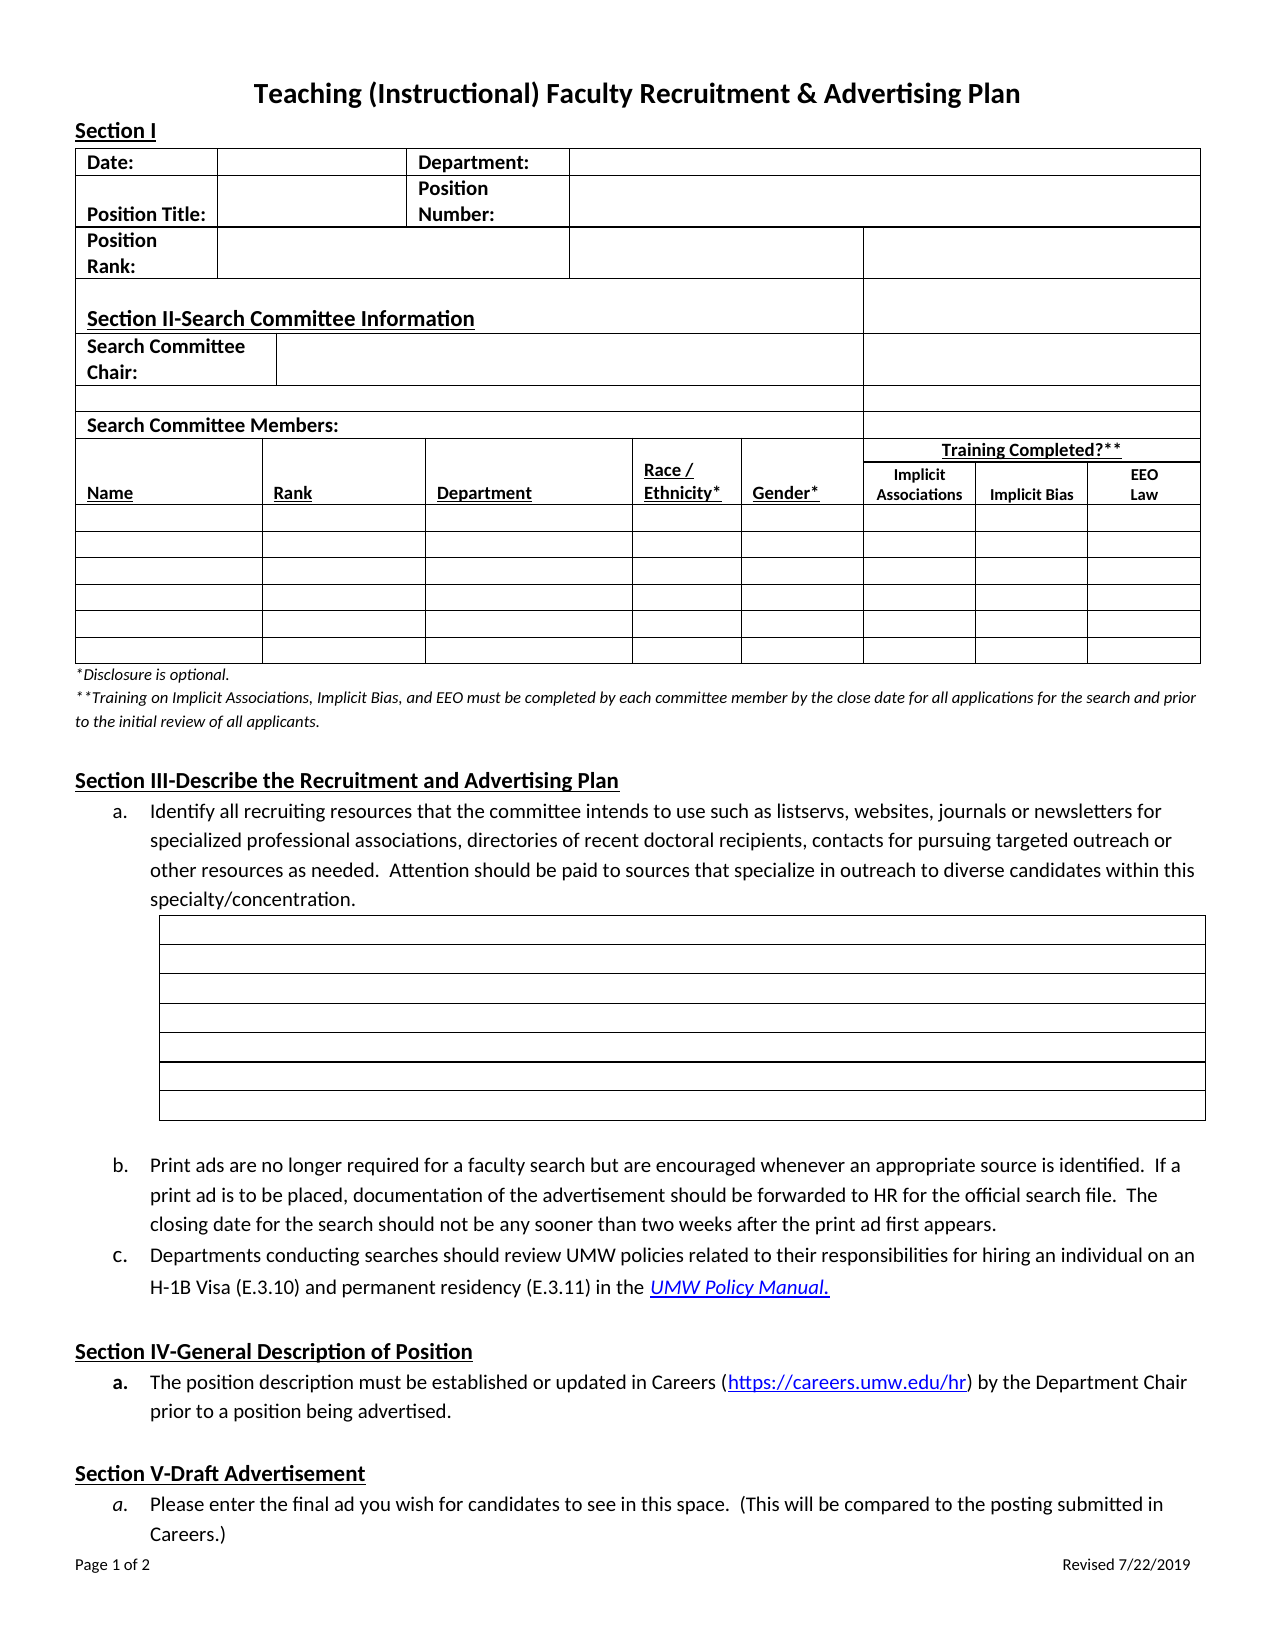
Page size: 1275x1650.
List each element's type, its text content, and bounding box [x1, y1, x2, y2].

table_cell [570, 176, 1200, 226]
table_cell [263, 611, 425, 637]
table_cell [76, 558, 262, 584]
table_cell [864, 532, 975, 557]
table_cell Rank [263, 439, 425, 504]
table_cell EEO Law [1088, 463, 1200, 504]
text *Disclosure is optional. [75, 664, 1200, 684]
list Please enter the final ad you wish for candidates to see in this space. (This will be compared to the posting submitted in Careers.) [112, 1492, 1200, 1546]
table_cell [160, 1033, 1205, 1061]
table_cell Name [76, 439, 262, 504]
table_cell [160, 945, 1205, 973]
table_cell Position Title: [76, 176, 217, 226]
table_cell [976, 532, 1087, 557]
table_cell [633, 638, 741, 663]
table_header Date: [76, 149, 217, 174]
table_cell [1088, 638, 1200, 663]
table_cell [864, 412, 1200, 437]
list Print ads are no longer required for a faculty search but are encouraged whenever an appropriate source is identified. If a print ad is to be placed, documentation of the advertisement should be forwarded to HR for the official search file. The closing date for the search should not be any sooner than two weeks after the print ad first appears. [112, 1153, 1200, 1236]
table_cell [633, 532, 741, 557]
table_cell [1088, 585, 1200, 610]
text **Training on Implicit Associations, Implicit Bias, and EEO must be completed by each committee member by the close date for all applications for the search and prior to the initial review of all applicants. [75, 687, 1200, 731]
text Section IV-General Description of Position [75, 1337, 1200, 1365]
table_header Department: [407, 149, 569, 174]
table_cell [76, 532, 262, 557]
table_cell [1088, 505, 1200, 531]
list The position description must be established or updated in Careers (https://careers.umw.edu/hr) by the Department Chair prior to a position being advertised. [112, 1369, 1200, 1423]
table_cell [864, 505, 975, 531]
table_cell [1088, 558, 1200, 584]
table_cell [864, 611, 975, 637]
table_cell [742, 505, 863, 531]
table_cell [976, 505, 1087, 531]
table_cell [742, 585, 863, 610]
table_cell [263, 638, 425, 663]
table_cell [426, 558, 632, 584]
table_cell [864, 386, 1200, 411]
table_cell Position Rank: [76, 228, 217, 278]
table_cell [976, 611, 1087, 637]
table_cell Search Committee Chair: [76, 334, 276, 384]
list Identify all recruiting resources that the committee intends to use such as listservs, websites, journals or newsletters for specialized professional associations, directories of recent doctoral recipients, contacts for pursuing targeted outreach or other resources as needed. Attention should be paid to sources that specialize in outreach to diverse candidates within this specialty/concentration. [112, 798, 1200, 911]
table_cell [218, 228, 569, 278]
table_cell [426, 532, 632, 557]
table_cell [864, 638, 975, 663]
table_cell [742, 532, 863, 557]
table_cell Implicit Associations [864, 463, 975, 504]
table_cell Position Number: [407, 176, 569, 226]
table_cell [976, 638, 1087, 663]
table_cell [976, 585, 1087, 610]
table_cell [426, 611, 632, 637]
table_cell [633, 558, 741, 584]
table_cell [263, 505, 425, 531]
table_cell [742, 611, 863, 637]
table_cell [263, 558, 425, 584]
text Teaching (Instructional) Faculty Recruitment & Advertising Plan [75, 75, 1200, 111]
table_cell [263, 532, 425, 557]
text Section V-Draft Advertisement [75, 1459, 1200, 1487]
table_cell [633, 585, 741, 610]
list Departments conducting searches should review UMW policies related to their responsibilities for hiring an individual on an H-1B Visa (E.3.10) and permanent residency (E.3.11) in the UMW Policy Manual. [112, 1240, 1200, 1300]
table_cell [218, 176, 406, 226]
table_cell [1088, 532, 1200, 557]
table_cell Training Completed?** [864, 439, 1200, 461]
table_cell [263, 585, 425, 610]
table_cell [160, 1063, 1205, 1090]
text Section I [75, 116, 1200, 144]
table_cell [426, 638, 632, 663]
table_cell [160, 1004, 1205, 1032]
table_cell [570, 228, 863, 278]
table_cell [76, 638, 262, 663]
table_cell [76, 585, 262, 610]
table_cell [426, 585, 632, 610]
table_cell [976, 558, 1087, 584]
table_header [218, 149, 406, 174]
table_header [160, 916, 1205, 944]
table_cell Gender* [742, 439, 863, 504]
text Section III-Describe the Recruitment and Advertising Plan [75, 766, 1200, 794]
table_cell [1088, 611, 1200, 637]
table_cell [76, 611, 262, 637]
table_cell [76, 386, 863, 411]
table_cell [277, 334, 863, 384]
table_cell [633, 611, 741, 637]
table_cell Department [426, 439, 632, 504]
table_cell Section II-Search Committee Information [76, 279, 863, 333]
table_cell [864, 279, 1200, 333]
table_cell [76, 505, 262, 531]
table_header [570, 149, 1200, 174]
table_cell [864, 228, 1200, 278]
table_cell [160, 1091, 1205, 1119]
table_cell [864, 558, 975, 584]
table_cell [742, 558, 863, 584]
table_cell [426, 505, 632, 531]
table_cell [742, 638, 863, 663]
table_cell Race / Ethnicity* [633, 439, 741, 504]
table_cell [864, 334, 1200, 384]
table_cell [160, 974, 1205, 1002]
table_cell Search Committee Members: [76, 412, 863, 437]
table_cell [633, 505, 741, 531]
table_cell Implicit Bias [976, 463, 1087, 504]
table_cell [864, 585, 975, 610]
